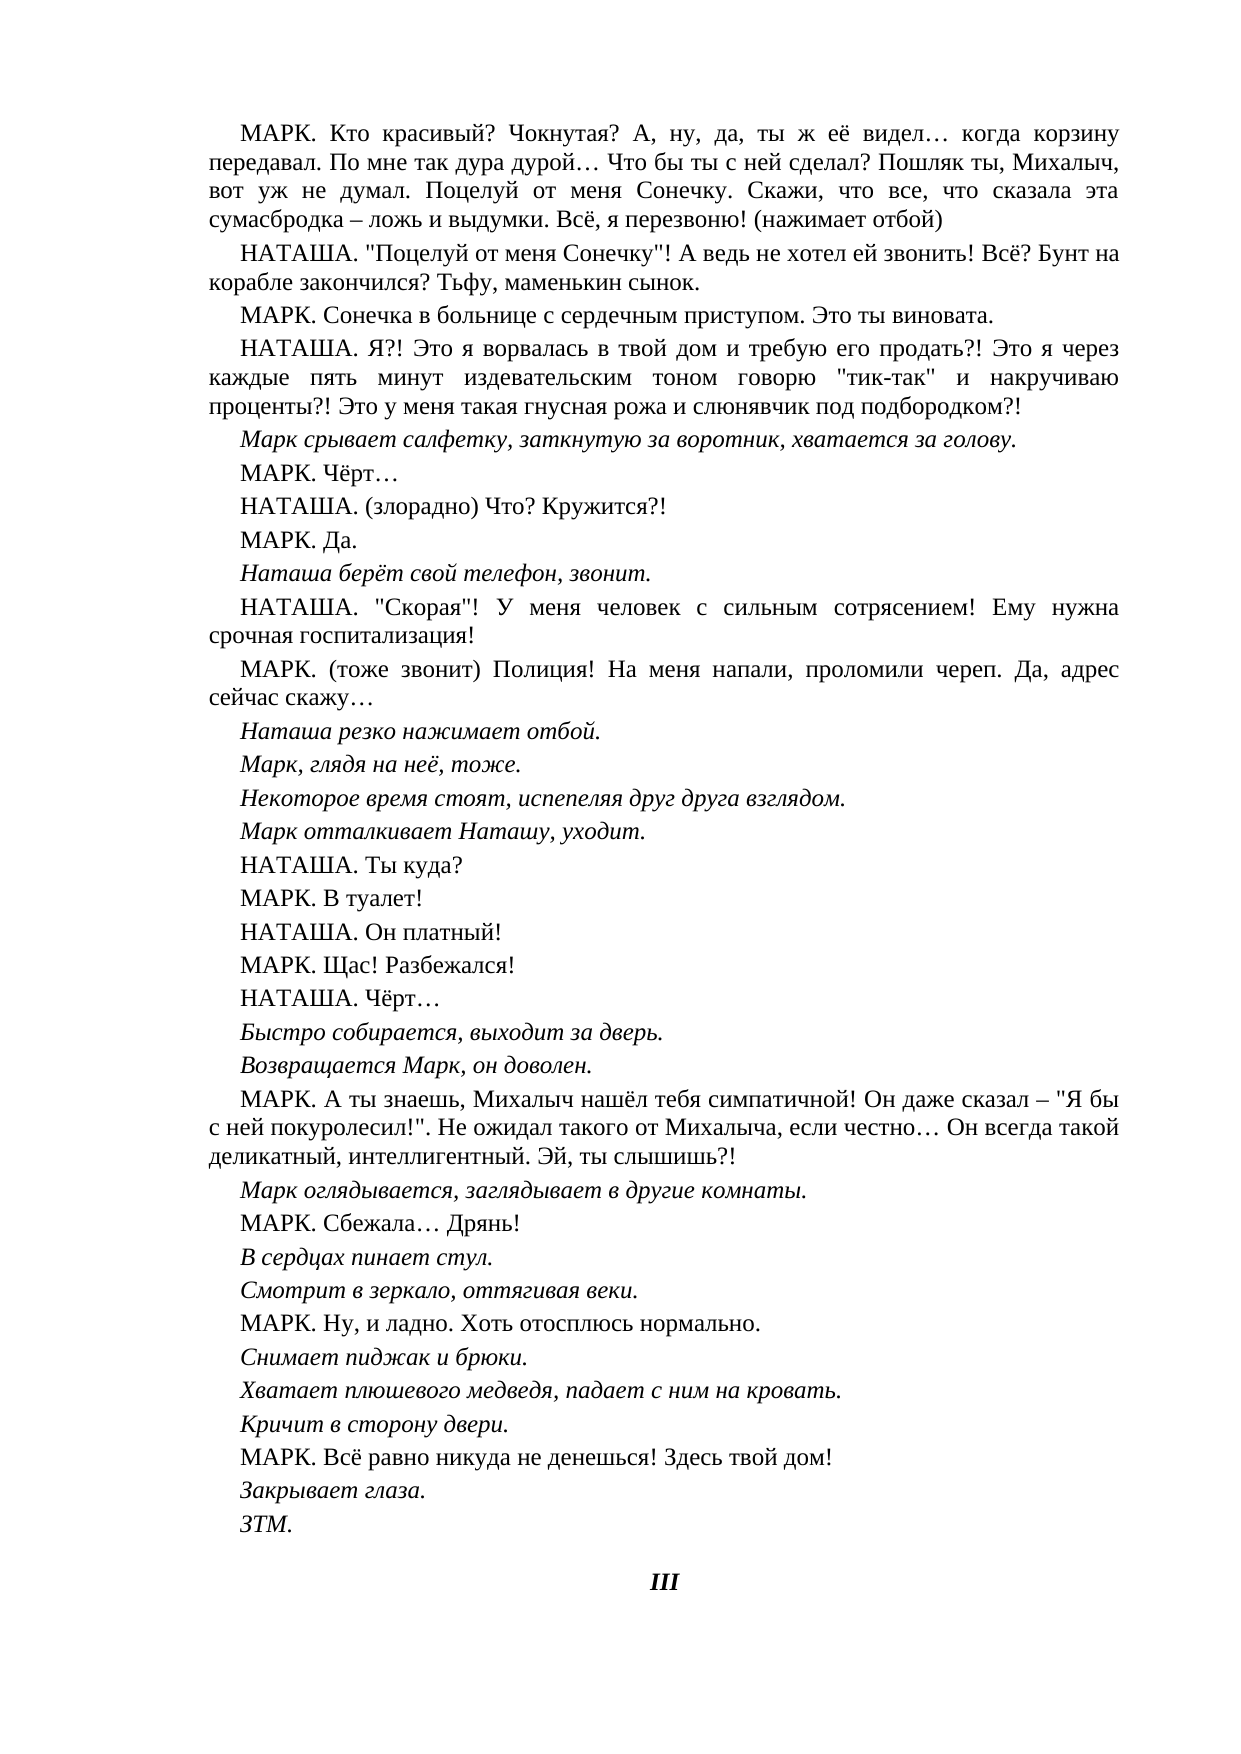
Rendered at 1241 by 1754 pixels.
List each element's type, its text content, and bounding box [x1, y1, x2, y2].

text НАТАША. Он платный! [208, 917, 1120, 945]
text Марк отталкивает Наташу, уходит. [208, 816, 1120, 845]
text МАРК. В туалет! [208, 883, 1120, 912]
text МАРК. Чёрт… [208, 458, 1120, 487]
text МАРК. Сонечка в больнице с сердечным приступом. Это ты виновата. [208, 300, 1120, 329]
text МАРК. Ну, и ладно. Хоть отосплюсь нормально. [208, 1308, 1120, 1337]
text НАТАША. Ты куда? [208, 850, 1120, 878]
text ЗТМ. [208, 1509, 1120, 1538]
text МАРК. Кто красивый? Чокнутая? А, ну, да, ты ж её видел… когда корзину передавал. По мне так дура дурой… Что бы ты с ней сделал? Пошляк ты, Михалыч, вот уж не думал. Поцелуй от меня Сонечку. Скажи, что все, что сказала эта сумасбродка – ложь и выдумки. Всё, я перезвоню! (нажимает отбой) [208, 118, 1120, 233]
text НАТАША. "Скорая"! У меня человек с сильным сотрясением! Ему нужна срочная госпитализация! [208, 592, 1120, 649]
text Марк оглядывается, заглядывает в другие комнаты. [208, 1175, 1120, 1203]
text Марк, глядя на неё, тоже. [208, 749, 1120, 778]
text Смотрит в зеркало, оттягивая веки. [208, 1275, 1120, 1304]
text МАРК. Щас! Разбежался! [208, 950, 1120, 979]
text Наташа резко нажимает отбой. [208, 716, 1120, 745]
text Кричит в сторону двери. [208, 1409, 1120, 1437]
text Хватает плюшевого медведя, падает с ним на кровать. [208, 1375, 1120, 1404]
text НАТАША. Чёрт… [208, 983, 1120, 1012]
text Быстро собирается, выходит за дверь. [208, 1017, 1120, 1046]
text Закрывает глаза. [208, 1476, 1120, 1504]
text МАРК. Да. [208, 525, 1120, 553]
text В сердцах пинает стул. [208, 1242, 1120, 1270]
text Снимает пиджак и брюки. [208, 1342, 1120, 1371]
text МАРК. (тоже звонит) Полиция! На меня напали, проломили череп. Да, адрес сейчас скажу… [208, 654, 1120, 711]
text Марк срывает салфетку, заткнутую за воротник, хватается за голову. [208, 424, 1120, 453]
text НАТАША. "Поцелуй от меня Сонечку"! А ведь не хотел ей звонить! Всё? Бунт на корабле закончился? Тьфу, маменькин сынок. [208, 238, 1120, 295]
text МАРК. Сбежала… Дрянь! [208, 1208, 1120, 1237]
text Некоторое время стоят, испепеляя друг друга взглядом. [208, 783, 1120, 812]
text МАРК. Всё равно никуда не денешься! Здесь твой дом! [208, 1442, 1120, 1471]
text НАТАША. (злорадно) Что? Кружится?! [208, 491, 1120, 520]
text III [177, 1567, 1152, 1596]
text Возвращается Марк, он доволен. [208, 1050, 1120, 1079]
text НАТАША. Я?! Это я ворвалась в твой дом и требую его продать?! Это я через каждые пять минут издевательским тоном говорю "тик-так" и накручиваю проценты?! Это у меня такая гнусная рожа и слюнявчик под подбородком?! [208, 333, 1120, 420]
text Наташа берёт свой телефон, звонит. [208, 558, 1120, 587]
text МАРК. А ты знаешь, Михалыч нашёл тебя симпатичной! Он даже сказал – "Я бы с ней покуролесил!". Не ожидал такого от Михалыча, если честно… Он всегда такой деликатный, интеллигентный. Эй, ты слышишь?! [208, 1084, 1120, 1170]
